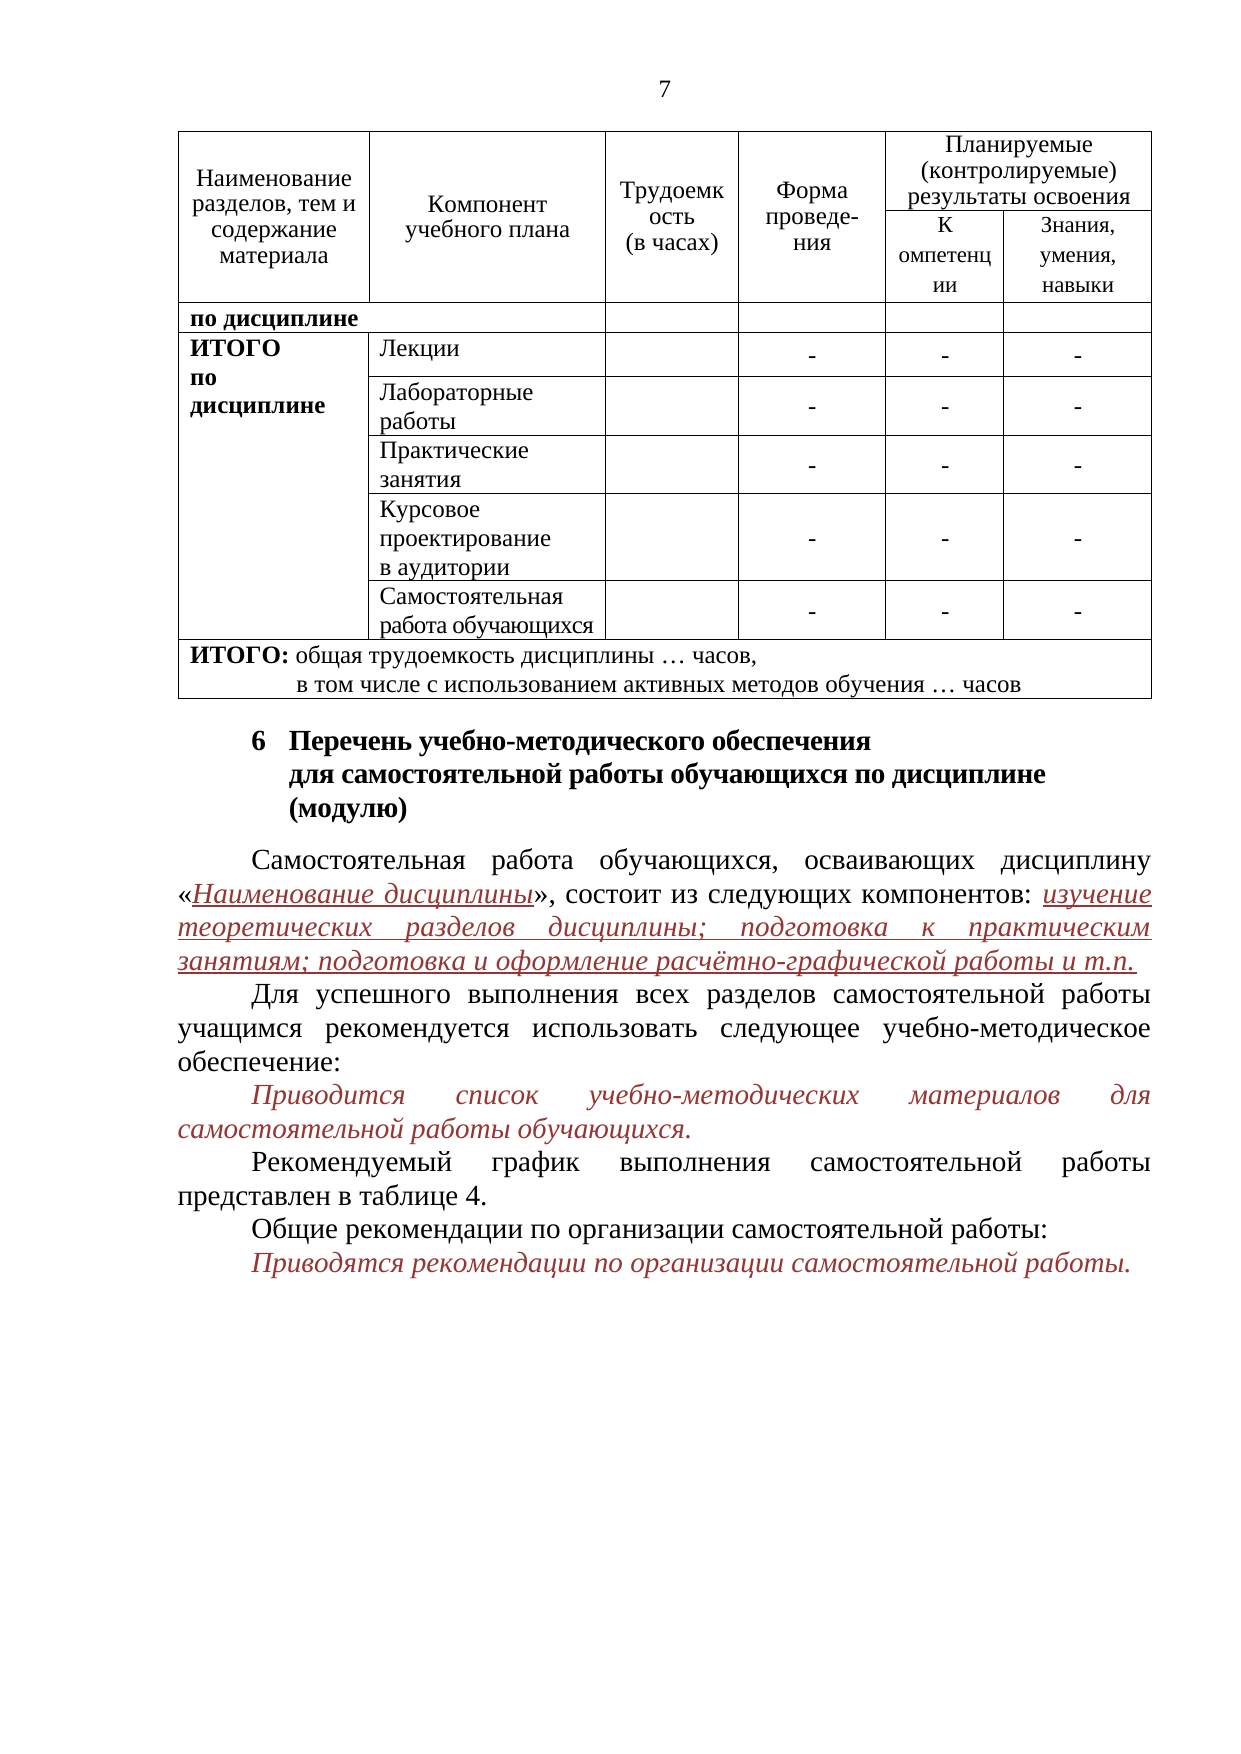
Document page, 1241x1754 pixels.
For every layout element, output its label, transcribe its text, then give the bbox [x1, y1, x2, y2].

table_cell Практические занятия [369, 436, 605, 493]
table_cell - [886, 377, 1003, 434]
table_header Форма проведе-ния [739, 132, 885, 302]
table_cell - [739, 581, 885, 639]
text для самостоятельной работы обучающихся по дисциплине [288, 756, 1152, 790]
table_cell [606, 377, 738, 434]
table_cell Лекции [369, 333, 605, 376]
table_cell - [1004, 436, 1151, 493]
text Для успешного выполнения всех разделов самостоятельной работы учащимся рекомендуется использовать следующее учебно-методическое обеспечение: [177, 977, 1152, 1077]
table_cell - [739, 494, 885, 580]
table_cell - [886, 494, 1003, 580]
text Рекомендуемый график выполнения самостоятельной работы представлен в таблице 4. [177, 1144, 1152, 1211]
table_cell - [739, 333, 885, 376]
table_cell - [1004, 377, 1151, 434]
table_cell [606, 581, 738, 639]
table_cell Курсовое проектирование в аудитории [369, 494, 605, 580]
text Приводятся рекомендации по организации самостоятельной работы. [177, 1245, 1152, 1278]
table_cell - [1004, 494, 1151, 580]
table_cell ИТОГО: общая трудоемкость дисциплины … часов, в том числе с использованием активных методов обучения … часов [179, 640, 1151, 697]
table_cell [1004, 303, 1151, 332]
table_cell Лабораторные работы [369, 377, 605, 434]
table_cell - [739, 436, 885, 493]
table_cell Знания, умения, навыки [1004, 211, 1151, 302]
table_cell [606, 333, 738, 376]
text Самостоятельная работа обучающихся, осваивающих дисциплину «Наименование дисциплины», состоит из следующих компонентов: изучение теоретических разделов дисциплины; подготовка к практическим занятиям; подготовка и оформление расчётно-графической работы и т.п. [177, 940, 1152, 977]
table_cell - [1004, 581, 1151, 639]
text Самостоятельная работа обучающихся, осваивающих дисциплину «Наименование дисциплины», состоит из следующих компонентов: изучение теоретических разделов дисциплины; подготовка к практическим занятиям; подготовка и оформление расчётно-графической работы и т.п. [177, 842, 1152, 939]
list Перечень учебно-методического обеспечения [251, 723, 1152, 756]
table_cell Самостоятельная работа обучающихся [369, 581, 605, 639]
text Общие рекомендации по организации самостоятельной работы: [177, 1211, 1152, 1245]
table_cell [739, 303, 885, 332]
table_cell [606, 436, 738, 493]
table_header Компонент учебного плана [370, 132, 605, 302]
text Приводится список учебно-методических материалов для самостоятельной работы обучающихся. [177, 1077, 1152, 1144]
table_cell ИТОГО по дисциплине [179, 333, 368, 639]
table_cell [606, 494, 738, 580]
table_cell [886, 303, 1003, 332]
text (модулю) [288, 790, 1152, 823]
table_cell - [1004, 333, 1151, 376]
table_cell Компетенции [886, 211, 1003, 302]
table_cell - [739, 377, 885, 434]
table_cell - [886, 333, 1003, 376]
table_cell - [886, 581, 1003, 639]
table_cell [606, 303, 738, 332]
table_cell Промежуточная аттестация по дисциплине [179, 303, 605, 332]
table_cell - [886, 436, 1003, 493]
table_header Планируемые (контролируемые) результаты освоения [886, 132, 1151, 210]
table_header Трудоемкость (в часах) [606, 132, 738, 302]
table_header Наименование разделов, тем и содержание материала [179, 132, 369, 302]
